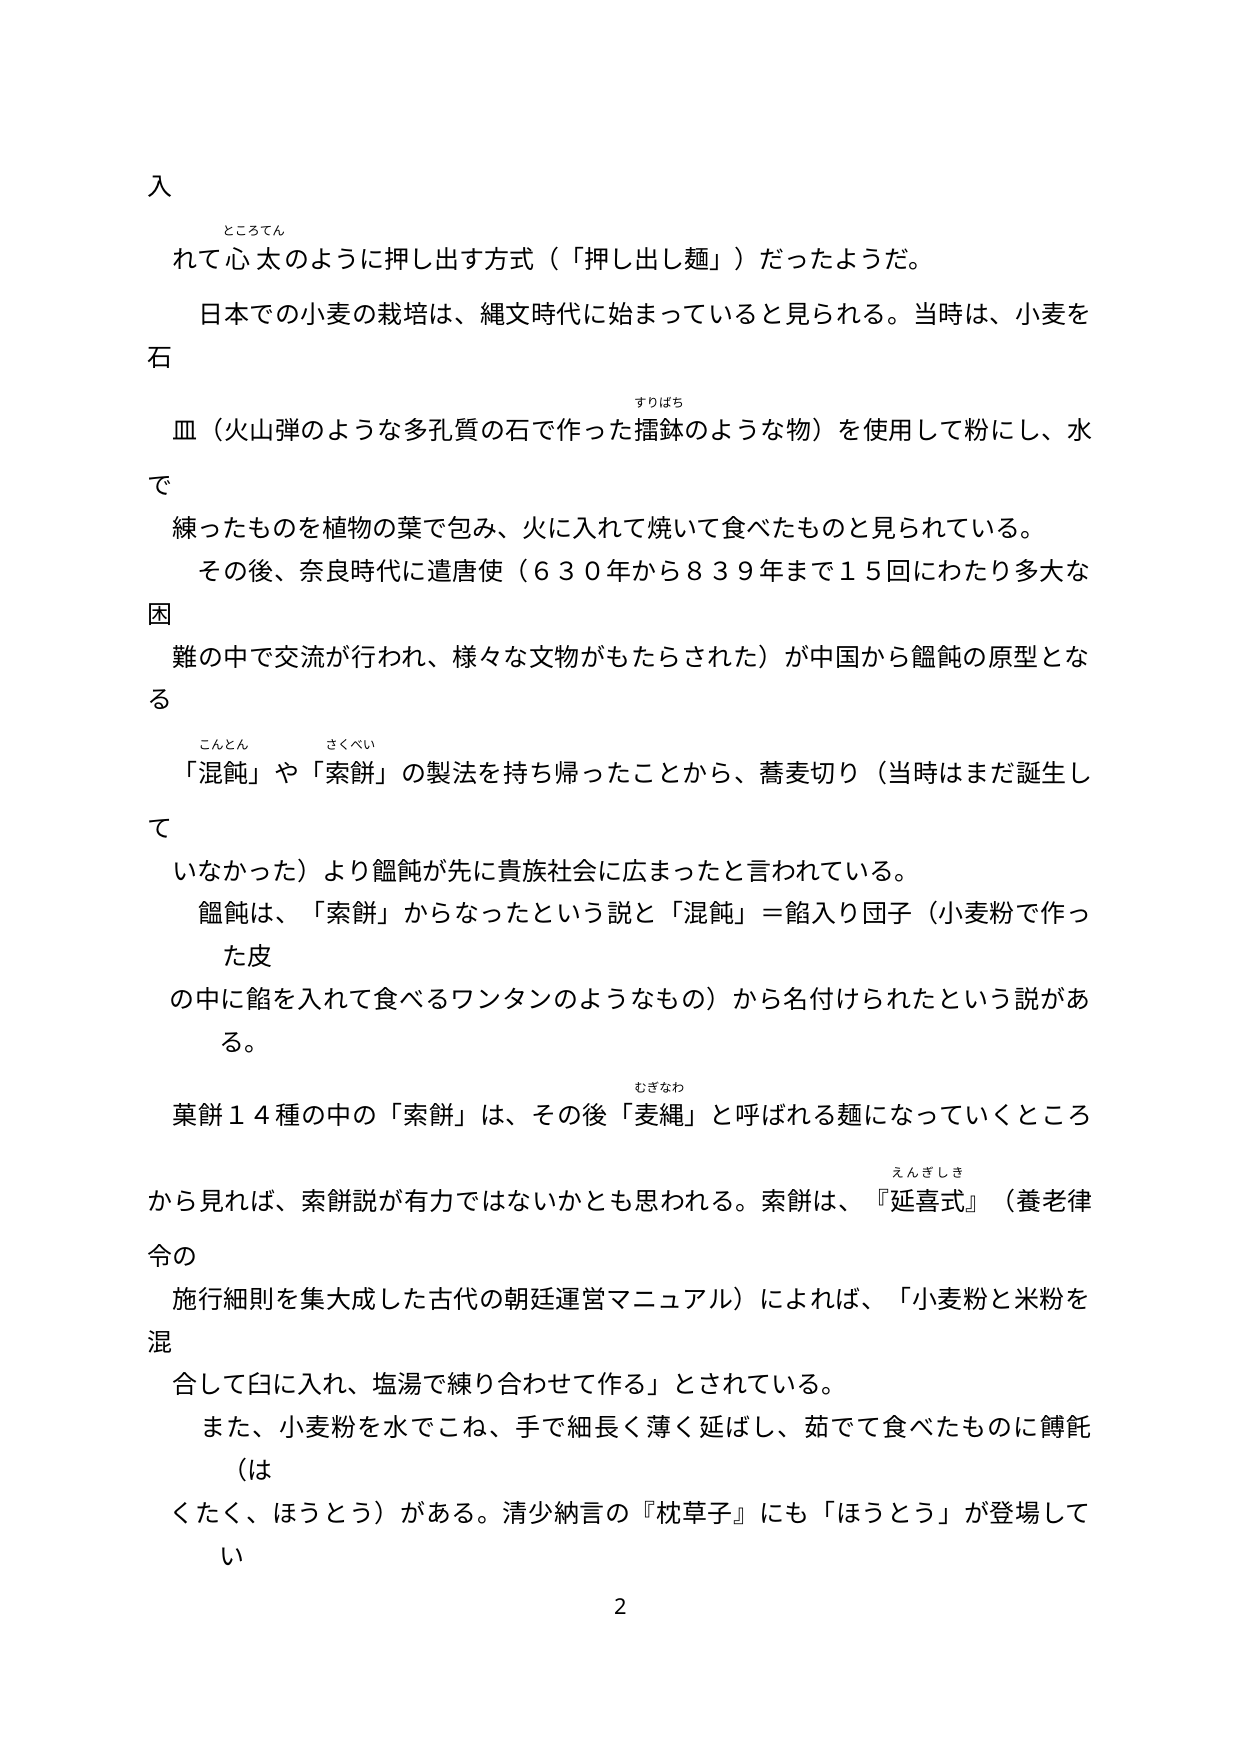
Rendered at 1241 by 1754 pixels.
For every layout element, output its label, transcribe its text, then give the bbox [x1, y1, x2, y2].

text 菓餅１４種の中の「索餅」は、その後「」と呼ばれる麺になっていくところから見れば、索餅説が有力ではないかとも思われる。索餅は、『』（養老律令の [148, 1062, 1092, 1276]
text 練ったものを植物の葉で包み、火に入れて焼いて食べたものと見られている。 [148, 505, 1092, 548]
text 「」や「」の製法を持ち帰ったことから、蕎麦切り（当時はまだ誕生して [148, 719, 1092, 848]
text 日本での小麦の栽培は、縄文時代に始まっていると見られる。当時は、小麦を石 [148, 291, 1092, 377]
text 施行細則を集大成した古代の朝廷運営マニュアル）によれば、「小麦粉と米粉を混 [148, 1276, 1092, 1362]
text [148, 163, 1092, 206]
text の中に餡を入れて食べるワンタンのようなもの）から名付けられたという説がある。 [169, 976, 1092, 1062]
text 難の中で交流が行われ、様々な文物がもたらされた）が中国から饂飩の原型となる [148, 634, 1092, 719]
text れてのように押し出す方式（「押し出し麺」）だったようだ。 [148, 206, 1092, 291]
text その後、奈良時代に遣唐使（６３０年から８３９年まで１５回にわたり多大な困 [148, 548, 1092, 634]
text いなかった）より饂飩が先に貴族社会に広まったと言われている。 [148, 848, 1092, 891]
text また、小麦粉を水でこね、手で細長く薄く延ばし、茹でて食べたものに餺飥（は [148, 1404, 1092, 1490]
text 饂飩は、「索餅」からなったという説と「混飩」＝餡入り団子（小麦粉で作った皮 [148, 891, 1092, 976]
text 皿（火山弾のような多孔質の石で作ったのような物）を使用して粉にし、水で [148, 377, 1092, 505]
text 合して臼に入れ、塩湯で練り合わせて作る」とされている。 [148, 1362, 1092, 1404]
text くたく、ほうとう）がある。清少納言の『枕草子』にも「ほうとう」が登場してい [169, 1490, 1092, 1576]
